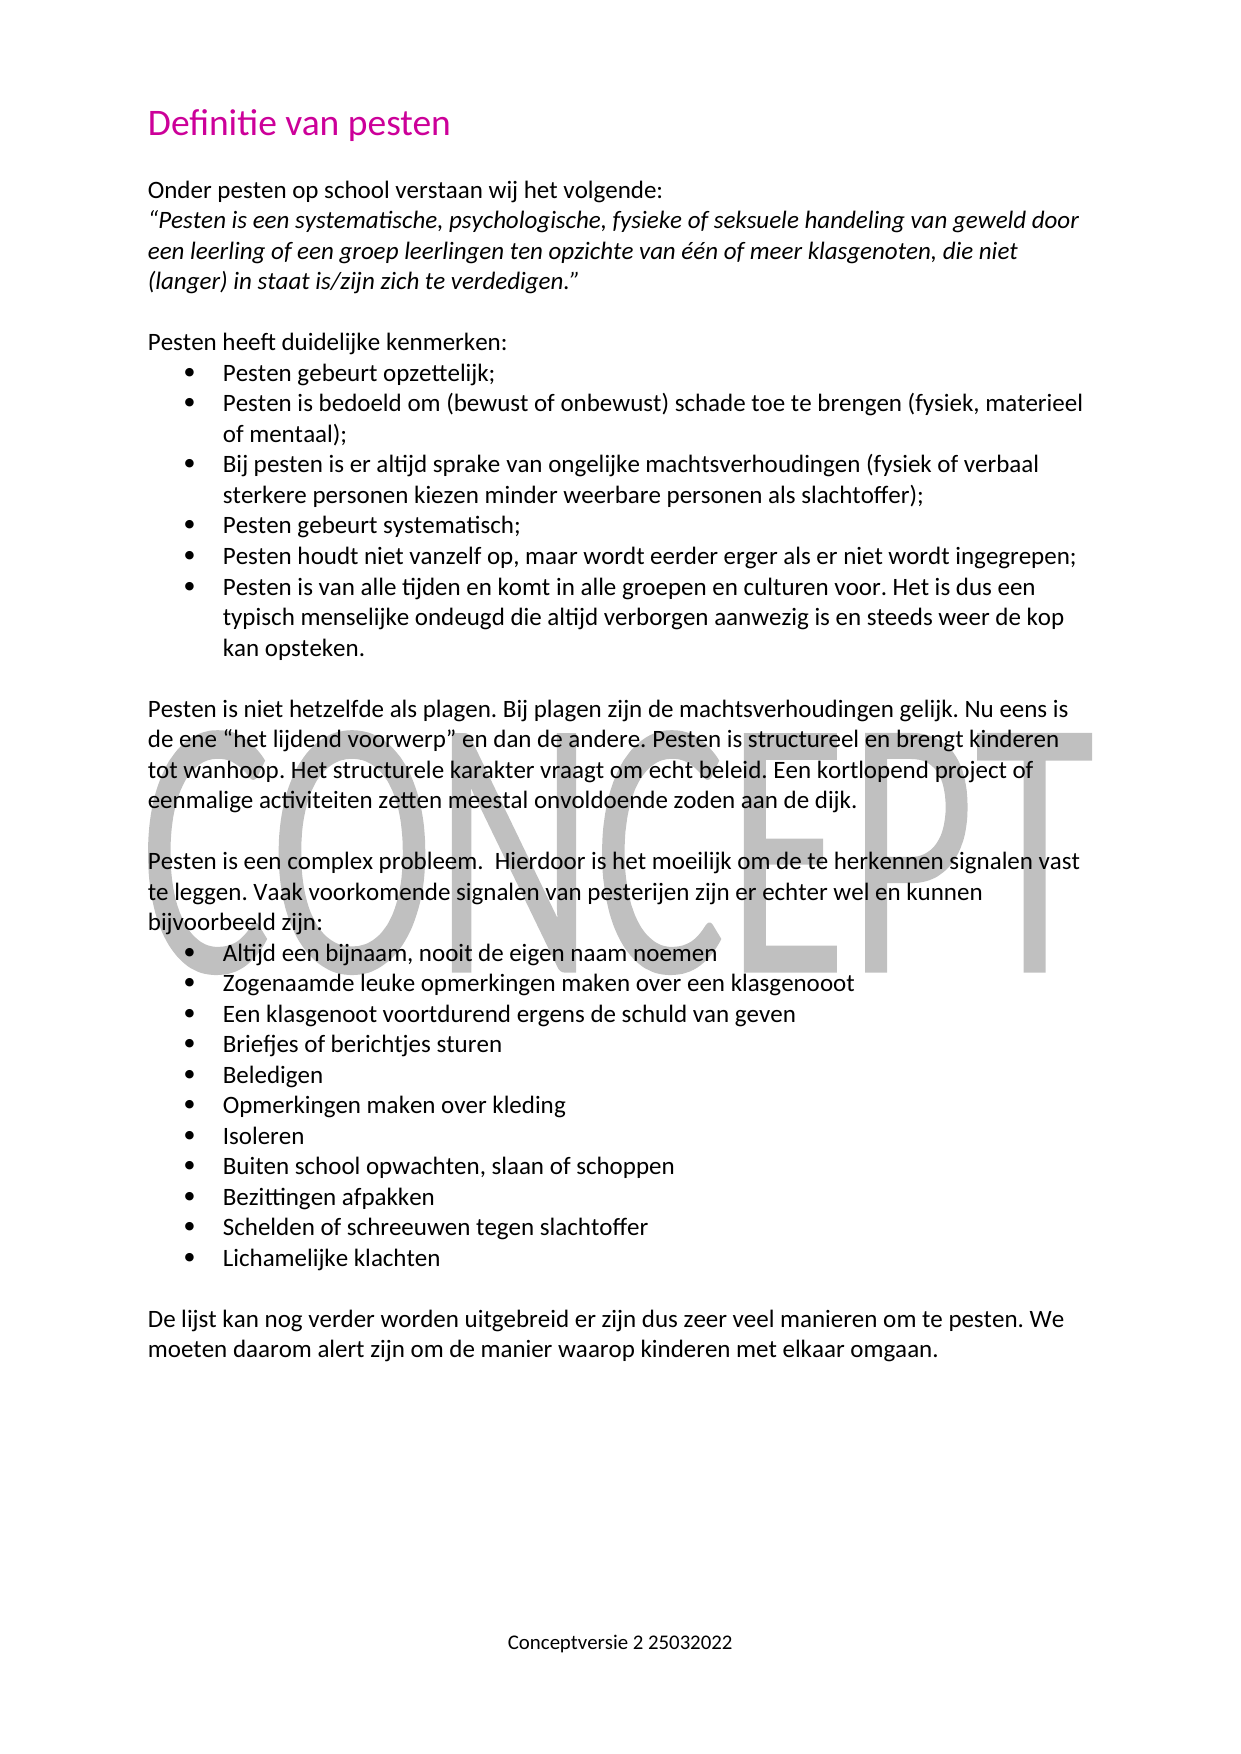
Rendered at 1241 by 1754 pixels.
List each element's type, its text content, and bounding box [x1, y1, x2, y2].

list Buiten school opwachten, slaan of schoppen [185, 1151, 1092, 1181]
list Een klasgenoot voortdurend ergens de schuld van geven [185, 998, 1092, 1028]
list Pesten is bedoeld om (bewust of onbewust) schade toe te brengen (fysiek, materieel of mentaal); [185, 387, 1092, 448]
text Pesten is niet hetzelfde als plagen. Bij plagen zijn de machtsverhoudingen gelijk. Nu eens is de ene “het lijdend voorwerp” en dan de andere. Pesten is structureel en brengt kinderen tot wanhoop. Het structurele karakter vraagt om echt beleid. Een kortlopend project of eenmalige activiteiten zetten meestal onvoldoende zoden aan de dijk. [148, 693, 1092, 815]
list Pesten gebeurt opzettelijk; [185, 357, 1092, 387]
list Bij pesten is er altijd sprake van ongelijke machtsverhoudingen (fysiek of verbaal sterkere personen kiezen minder weerbare personen als slachtoffer); [185, 448, 1092, 509]
list Bezittingen afpakken [185, 1181, 1092, 1212]
list Schelden of schreeuwen tegen slachtoffer [185, 1212, 1092, 1242]
list Lichamelijke klachten [185, 1242, 1092, 1273]
list Beledigen [185, 1059, 1092, 1089]
list Opmerkingen maken over kleding [185, 1089, 1092, 1120]
list Isoleren [185, 1120, 1092, 1151]
text De lijst kan nog verder worden uitgebreid er zijn dus zeer veel manieren om te pesten. We moeten daarom alert zijn om de manier waarop kinderen met elkaar omgaan. [148, 1303, 1092, 1364]
text “Pesten is een systematische, psychologische, fysieke of seksuele handeling van geweld door een leerling of een groep leerlingen ten opzichte van één of meer klasgenoten, die niet (langer) in staat is/zijn zich te verdedigen.” [148, 204, 1092, 296]
list Zogenaamde leuke opmerkingen maken over een klasgenooot [185, 967, 1092, 998]
text Pesten heeft duidelijke kenmerken: [148, 326, 1092, 357]
text Definitie van pesten [148, 99, 1092, 145]
list Pesten is van alle tijden en komt in alle groepen en culturen voor. Het is dus een typisch menselijke ondeugd die altijd verborgen aanwezig is en steeds weer de kop kan opsteken. [185, 571, 1092, 662]
list Briefjes of berichtjes sturen [185, 1028, 1092, 1059]
text Onder pesten op school verstaan wij het volgende: [148, 174, 1092, 204]
list Pesten houdt niet vanzelf op, maar wordt eerder erger als er niet wordt ingegrepen; [185, 540, 1092, 571]
list Pesten gebeurt systematisch; [185, 509, 1092, 540]
text Pesten is een complex probleem. Hierdoor is het moeilijk om de te herkennen signalen vast te leggen. Vaak voorkomende signalen van pesterijen zijn er echter wel en kunnen bijvoorbeeld zijn: [148, 845, 1092, 937]
list Altijd een bijnaam, nooit de eigen naam noemen [185, 937, 1092, 967]
